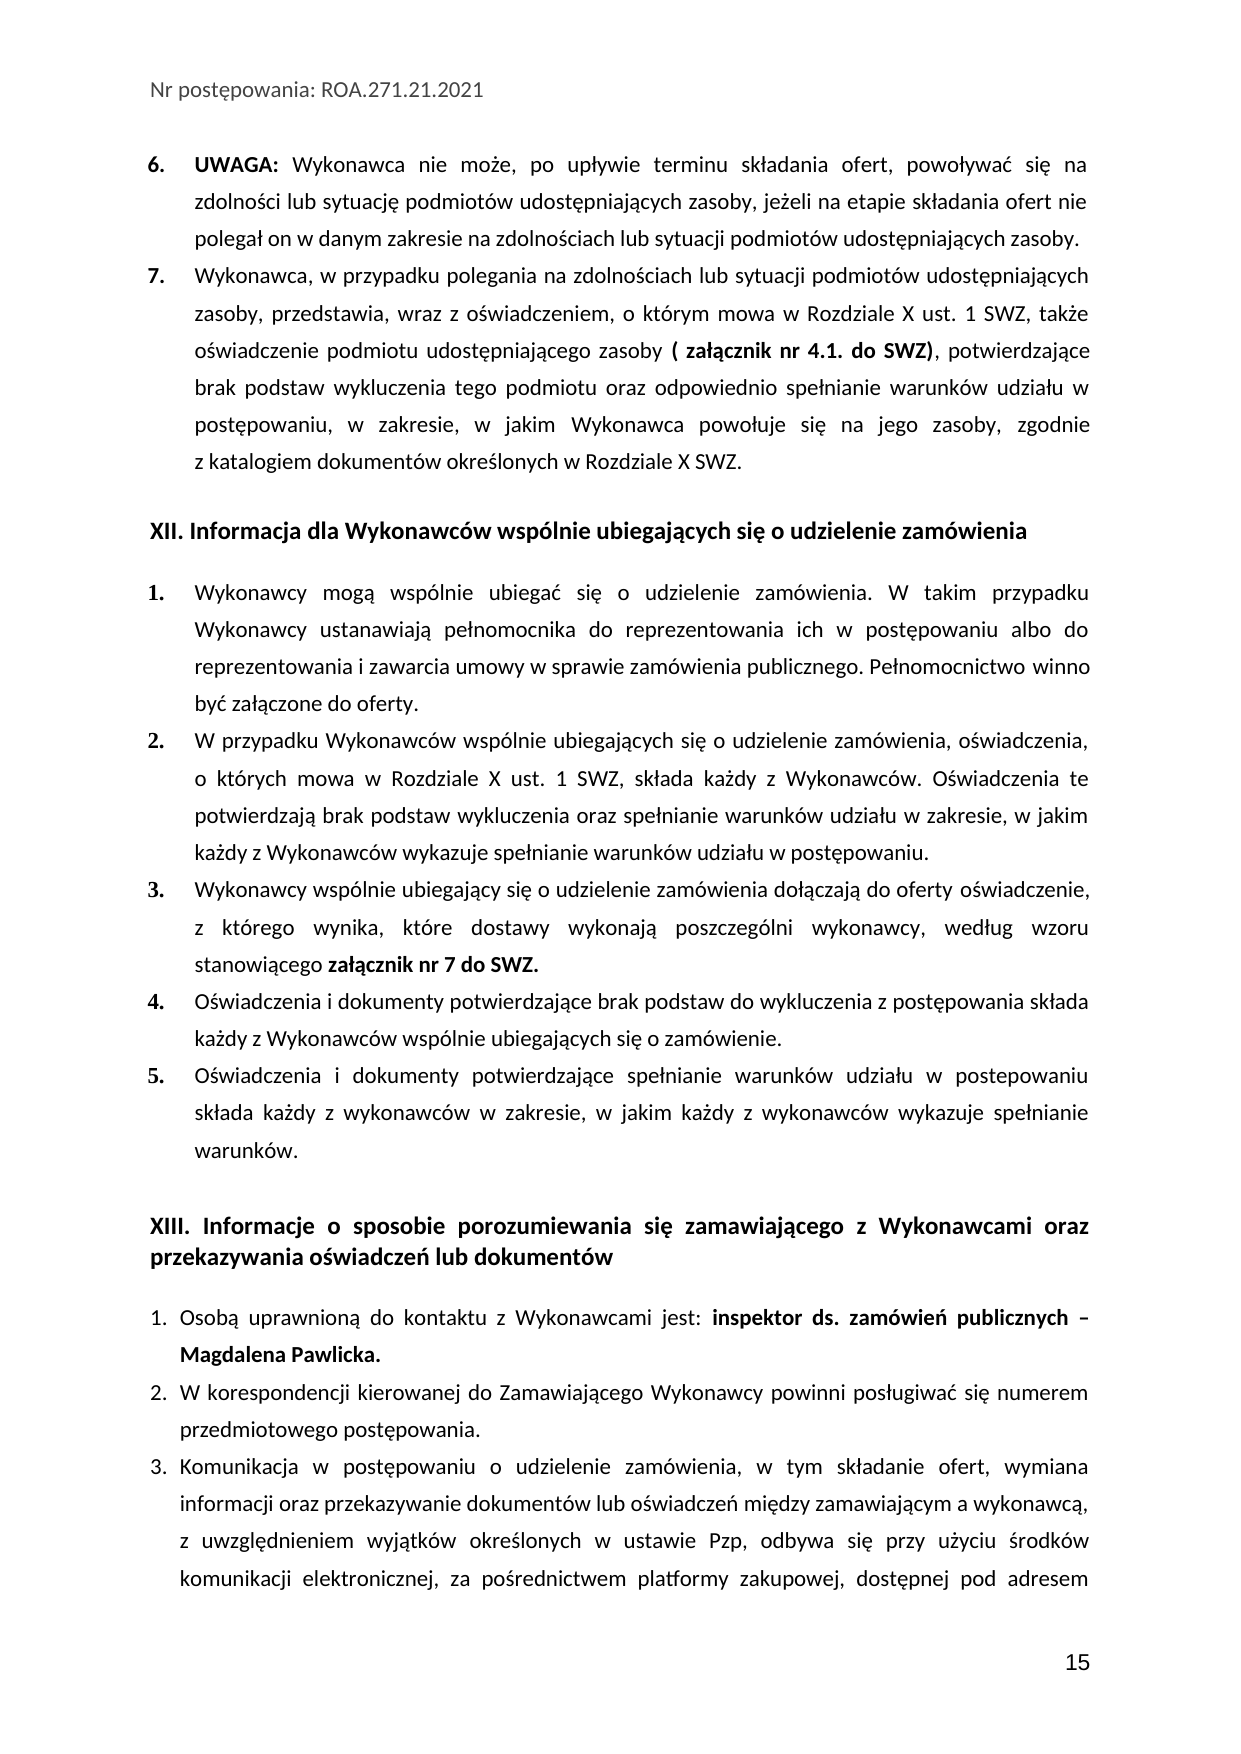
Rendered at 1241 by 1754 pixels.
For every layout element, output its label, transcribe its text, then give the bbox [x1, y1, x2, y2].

list Wykonawcy mogą wspólnie ubiegać się o udzielenie zamówienia. W takim przypadku Wykonawcy ustanawiają pełnomocnika do reprezentowania ich w postępowaniu albo do reprezentowania i zawarcia umowy w sprawie zamówienia publicznego. Pełnomocnictwo winno być załączone do oferty. [147, 578, 1090, 717]
list UWAGA: Wykonawca nie może, po upływie terminu składania ofert, powoływać się na zdolności lub sytuację podmiotów udostępniających zasoby, jeżeli na etapie składania ofert nie polegał on w danym zakresie na zdolnościach lub sytuacji podmiotów udostępniających zasoby. [147, 150, 1088, 252]
subtitle XII. Informacja dla Wykonawców wspólnie ubiegających się o udzielenie zamówienia [150, 515, 1090, 546]
subtitle XIII. Informacje o sposobie porozumiewania się zamawiającego z Wykonawcami oraz przekazywania oświadczeń lub dokumentów [150, 1210, 1090, 1271]
list Oświadczenia i dokumenty potwierdzające spełnianie warunków udziału w postepowaniu składa każdy z wykonawców w zakresie, w jakim każdy z wykonawców wykazuje spełnianie warunków. [147, 1061, 1090, 1164]
list Wykonawcy wspólnie ubiegający się o udzielenie zamówienia dołączają do oferty oświadczenie, z którego wynika, które dostawy wykonają poszczególni wykonawcy, według wzoru stanowiącego załącznik nr 7 do SWZ. [147, 875, 1090, 978]
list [150, 1452, 1090, 1592]
list W korespondencji kierowanej do Zamawiającego Wykonawcy powinni posługiwać się numerem przedmiotowego postępowania. [150, 1378, 1090, 1443]
list Osobą uprawnioną do kontaktu z Wykonawcami jest: inspektor ds. zamówień publicznych – Magdalena Pawlicka. [150, 1303, 1090, 1368]
list Wykonawca, w przypadku polegania na zdolnościach lub sytuacji podmiotów udostępniających zasoby, przedstawia, wraz z oświadczeniem, o którym mowa w Rozdziale X ust. 1 SWZ, także oświadczenie podmiotu udostępniającego zasoby ( załącznik nr 4.1. do SWZ), potwierdzające brak podstaw wykluczenia tego podmiotu oraz odpowiednio spełnianie warunków udziału w postępowaniu, w zakresie, w jakim Wykonawca powołuje się na jego zasoby, zgodnie z katalogiem dokumentów określonych w Rozdziale X SWZ. [147, 262, 1090, 476]
list W przypadku Wykonawców wspólnie ubiegających się o udzielenie zamówienia, oświadczenia, o których mowa w Rozdziale X ust. 1 SWZ, składa każdy z Wykonawców. Oświadczenia te potwierdzają brak podstaw wykluczenia oraz spełnianie warunków udziału w zakresie, w jakim każdy z Wykonawców wykazuje spełnianie warunków udziału w postępowaniu. [147, 727, 1090, 866]
list Oświadczenia i dokumenty potwierdzające brak podstaw do wykluczenia z postępowania składa każdy z Wykonawców wspólnie ubiegających się o zamówienie. [147, 987, 1090, 1052]
